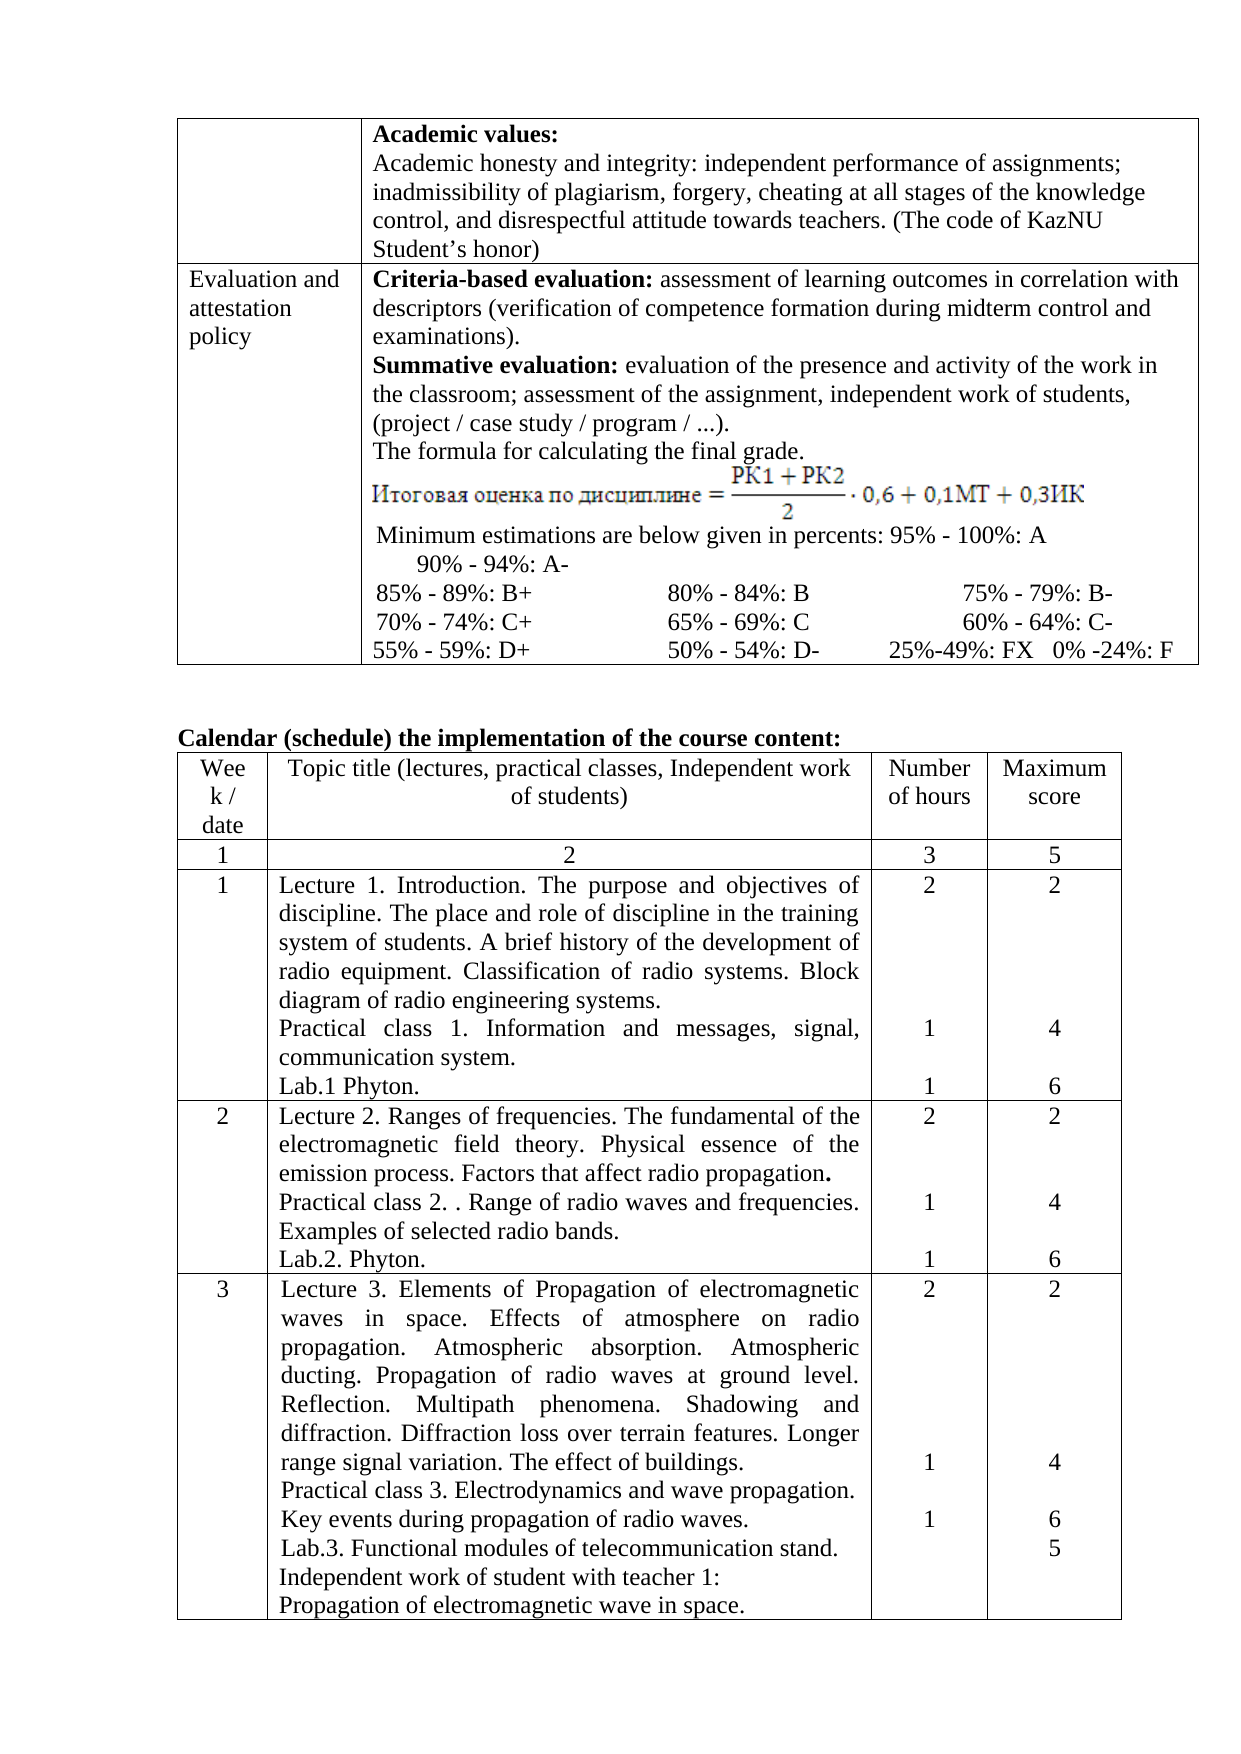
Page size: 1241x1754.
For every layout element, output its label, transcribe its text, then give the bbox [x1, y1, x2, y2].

table_header Maximum score [988, 753, 1121, 839]
table_cell 1 [178, 840, 267, 869]
table_header Topic title (lectures, practical classes, Independent work of students) [268, 753, 871, 839]
table_cell 2 [268, 840, 871, 869]
table_cell Lecture 3. Elements of Propagation of electromagnetic waves in space. Effects of atmosphere on radio propagation. Atmospheric absorption. Atmospheric ducting. Propagation of radio waves at ground level. Reflection. Multipath phenomena. Shadowing and diffraction. Diffraction loss over terrain features. Longer range signal variation. The effect of buildings. Practical class 3. Electrodynamics and wave propagation. Key events during propagation of radio waves. Lab.3. Functional modules of telecommunication stand. Independent work of student with teacher 1: Propagation of electromagnetic wave in space. [268, 1274, 871, 1619]
table_cell 2 1 1 [872, 1101, 987, 1273]
table_cell 1 [178, 870, 267, 1100]
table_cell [178, 119, 361, 263]
table_header Number of hours [872, 753, 987, 839]
picture [372, 465, 1084, 521]
table_cell 5 [988, 840, 1121, 869]
text Calendar (schedule) the implementation of the course content: [177, 723, 1122, 752]
table_cell Lecture 1. Introduction. The purpose and objectives of discipline. The place and role of discipline in the training system of students. A brief history of the development of radio equipment. Classification of radio systems. Block diagram of radio engineering systems. Practical class 1. Information and messages, signal, communication system. Lab.1 Phyton. [268, 870, 871, 1100]
table_cell 2 1 1 [872, 1274, 987, 1619]
table_cell 2 4 6 [988, 870, 1121, 1100]
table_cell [362, 119, 1198, 263]
table_cell 2 4 6 5 [988, 1274, 1121, 1619]
table_cell Lecture 2. Ranges of frequencies. The fundamental of the electromagnetic field theory. Physical essence of the emission process. Factors that affect radio propagation. Practical class 2. . Range of radio waves and frequencies. Examples of selected radio bands. Lab.2. Phyton. [268, 1101, 871, 1273]
table_cell 2 [178, 1101, 267, 1273]
table_cell 2 4 6 [988, 1101, 1121, 1273]
table_cell Criteria-based evaluation: assessment of learning outcomes in correlation with descriptors (verification of competence formation during midterm control and examinations). Summative evaluation: evaluation of the presence and activity of the work in the classroom; assessment of the assignment, independent work of students, (project / case study / program / ...). The formula for calculating the final grade. Minimum estimations are below given in percents: 95% - 100%: А 90% - 94%: А- 85% - 89%: В+ 80% - 84%: В 75% - 79%: В- 70% - 74%: С+ 65% - 69%: С 60% - 64%: С- 55% - 59%: D+ 50% - 54%: D- 25%-49%: FХ 0% -24%: F [362, 264, 1198, 664]
table_cell Evaluation and attestation policy [178, 264, 361, 664]
table_cell 3 [872, 840, 987, 869]
table_cell 2 1 1 [872, 870, 987, 1100]
table_header Week / date [178, 753, 267, 839]
table_cell 3 [178, 1274, 267, 1619]
